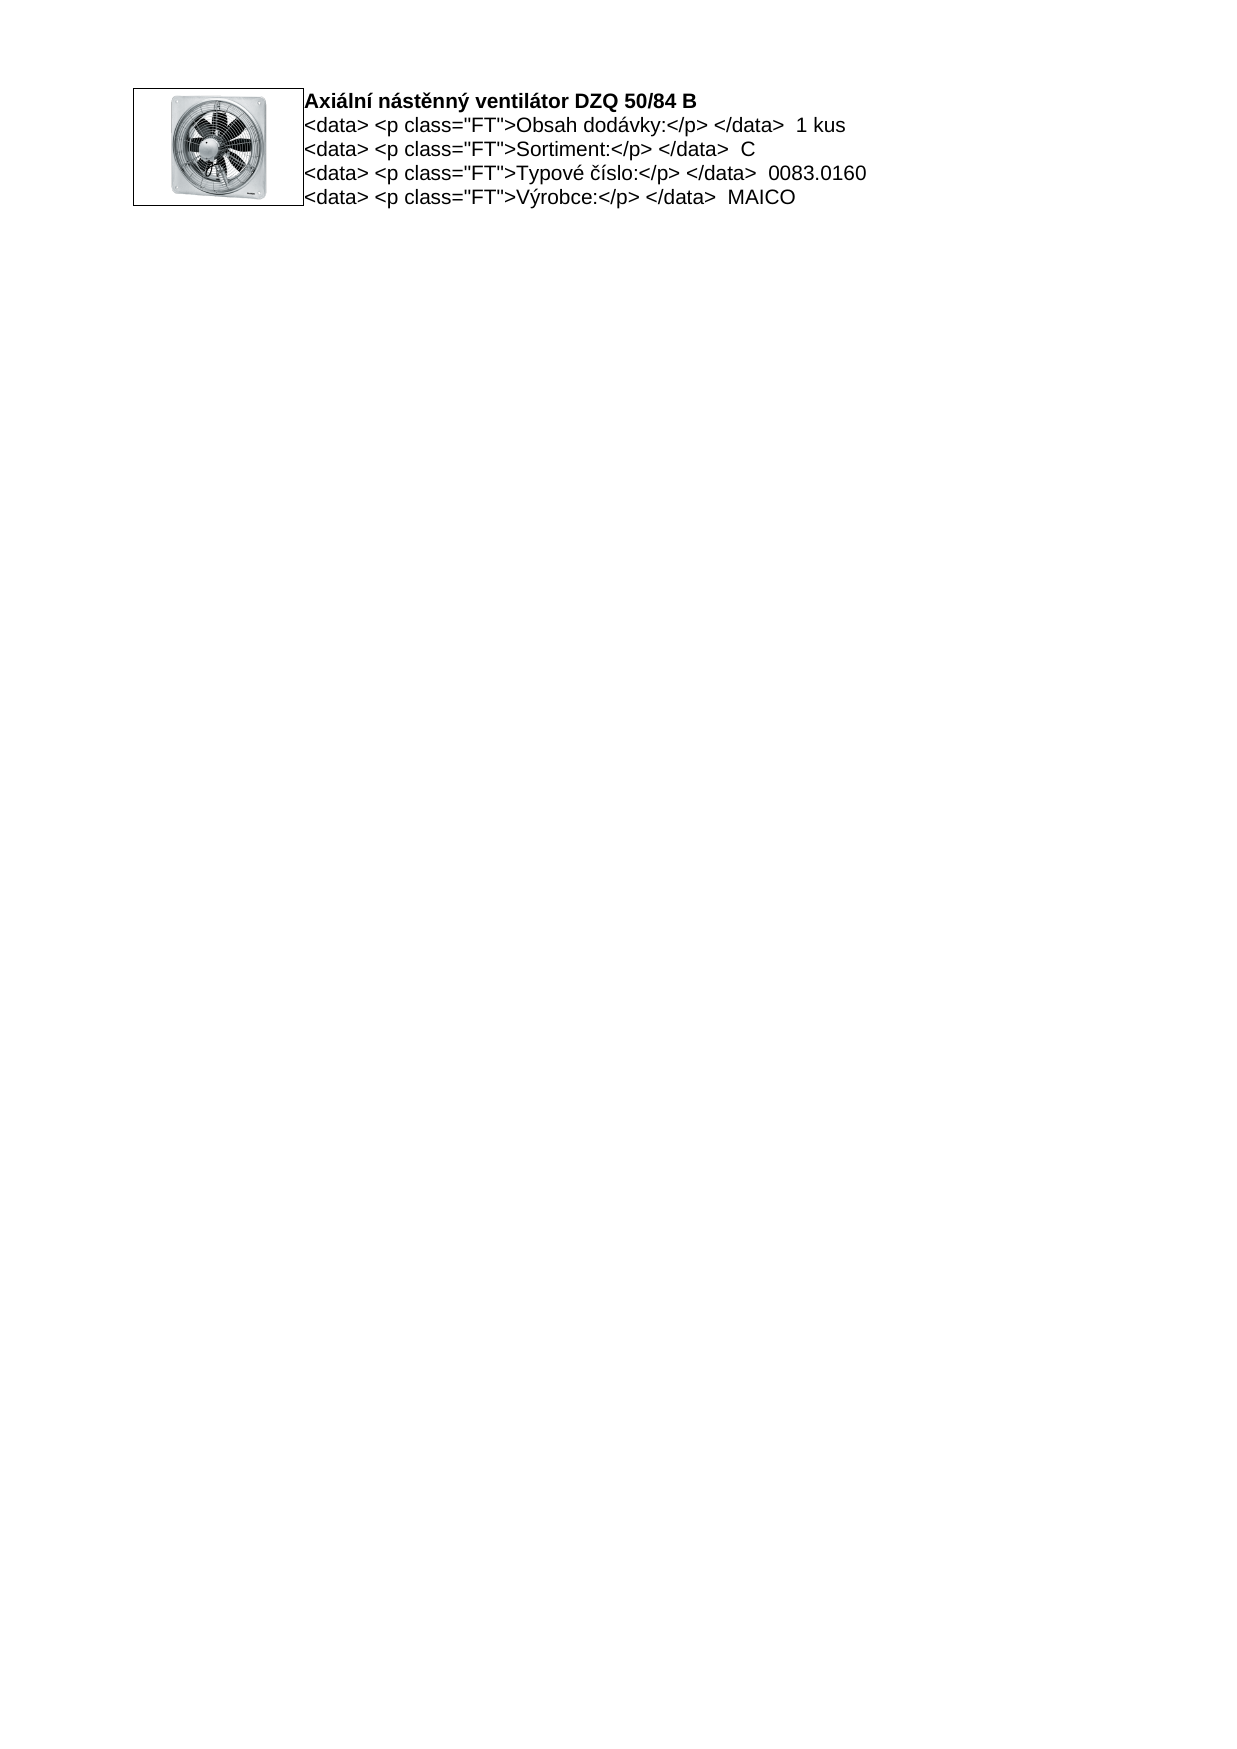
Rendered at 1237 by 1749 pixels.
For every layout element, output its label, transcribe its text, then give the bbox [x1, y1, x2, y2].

text Axiální nástěnný ventilátor DZQ 50/84 B<data> <p class="FT">Obsah dodávky:</p> </data> 1 kus<data> <p class="FT">Sortiment:</p> </data> C <data> <p class="FT">Typové číslo:</p> </data> 0083.0160<data> <p class="FT">Výrobce:</p> </data> MAICO [133, 89, 1148, 208]
picture [134, 89, 303, 205]
